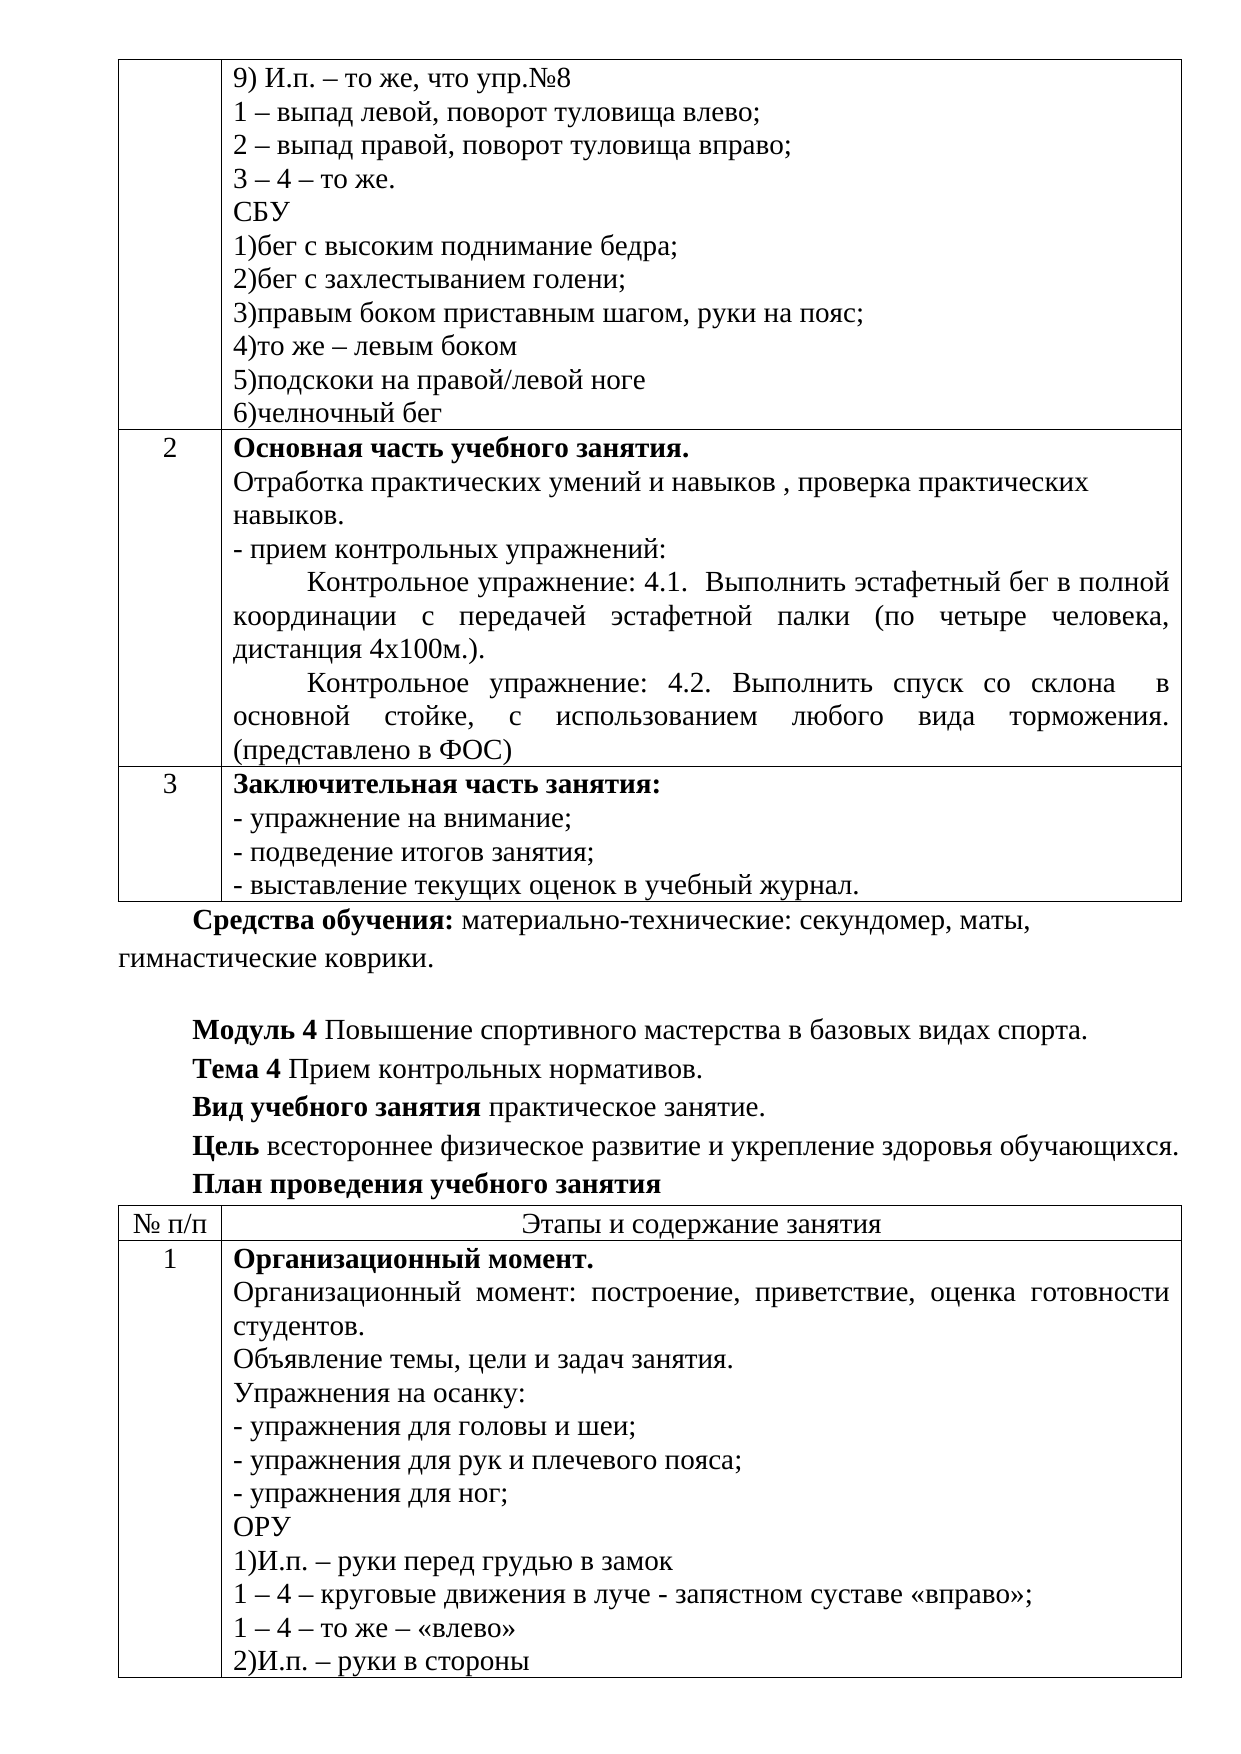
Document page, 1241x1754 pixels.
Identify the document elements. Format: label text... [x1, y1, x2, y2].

text Тема 4 Прием контрольных нормативов. [118, 1051, 1181, 1084]
text Вид учебного занятия практическое занятие. [118, 1089, 1181, 1123]
text Цель всестороннее физическое развитие и укрепление здоровья обучающихся. [118, 1128, 1181, 1162]
table_header № п/п [119, 1206, 221, 1240]
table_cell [222, 60, 1181, 429]
text План проведения учебного занятия [118, 1167, 1181, 1200]
text Средства обучения: материально-технические: секундомер, маты, гимнастические коврики. [118, 902, 1181, 974]
table_cell 2 [119, 430, 221, 766]
table_cell 3 [119, 767, 221, 901]
table_cell 1 [119, 1241, 221, 1677]
table_header Этапы и содержание занятия [222, 1206, 1181, 1240]
table_cell Основная часть учебного занятия. Отработка практических умений и навыков , проверка практических навыков. - прием контрольных упражнений: Контрольное упражнение: 4.1. Выполнить эстафетный бег в полной координации с передачей эстафетной палки (по четыре человека, дистанция 4x100м.). Контрольное упражнение: 4.2. Выполнить спуск со склона в основной стойке, с использованием любого вида торможения.(представлено в ФОС) [222, 430, 1181, 766]
table_cell Заключительная часть занятия: - упражнение на внимание; - подведение итогов занятия; - выставление текущих оценок в учебный журнал. [222, 767, 1181, 901]
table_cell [222, 1241, 1181, 1677]
table_cell 1 [119, 60, 221, 429]
text Модуль 4 Повышение спортивного мастерства в базовых видах спорта. [118, 1012, 1181, 1046]
